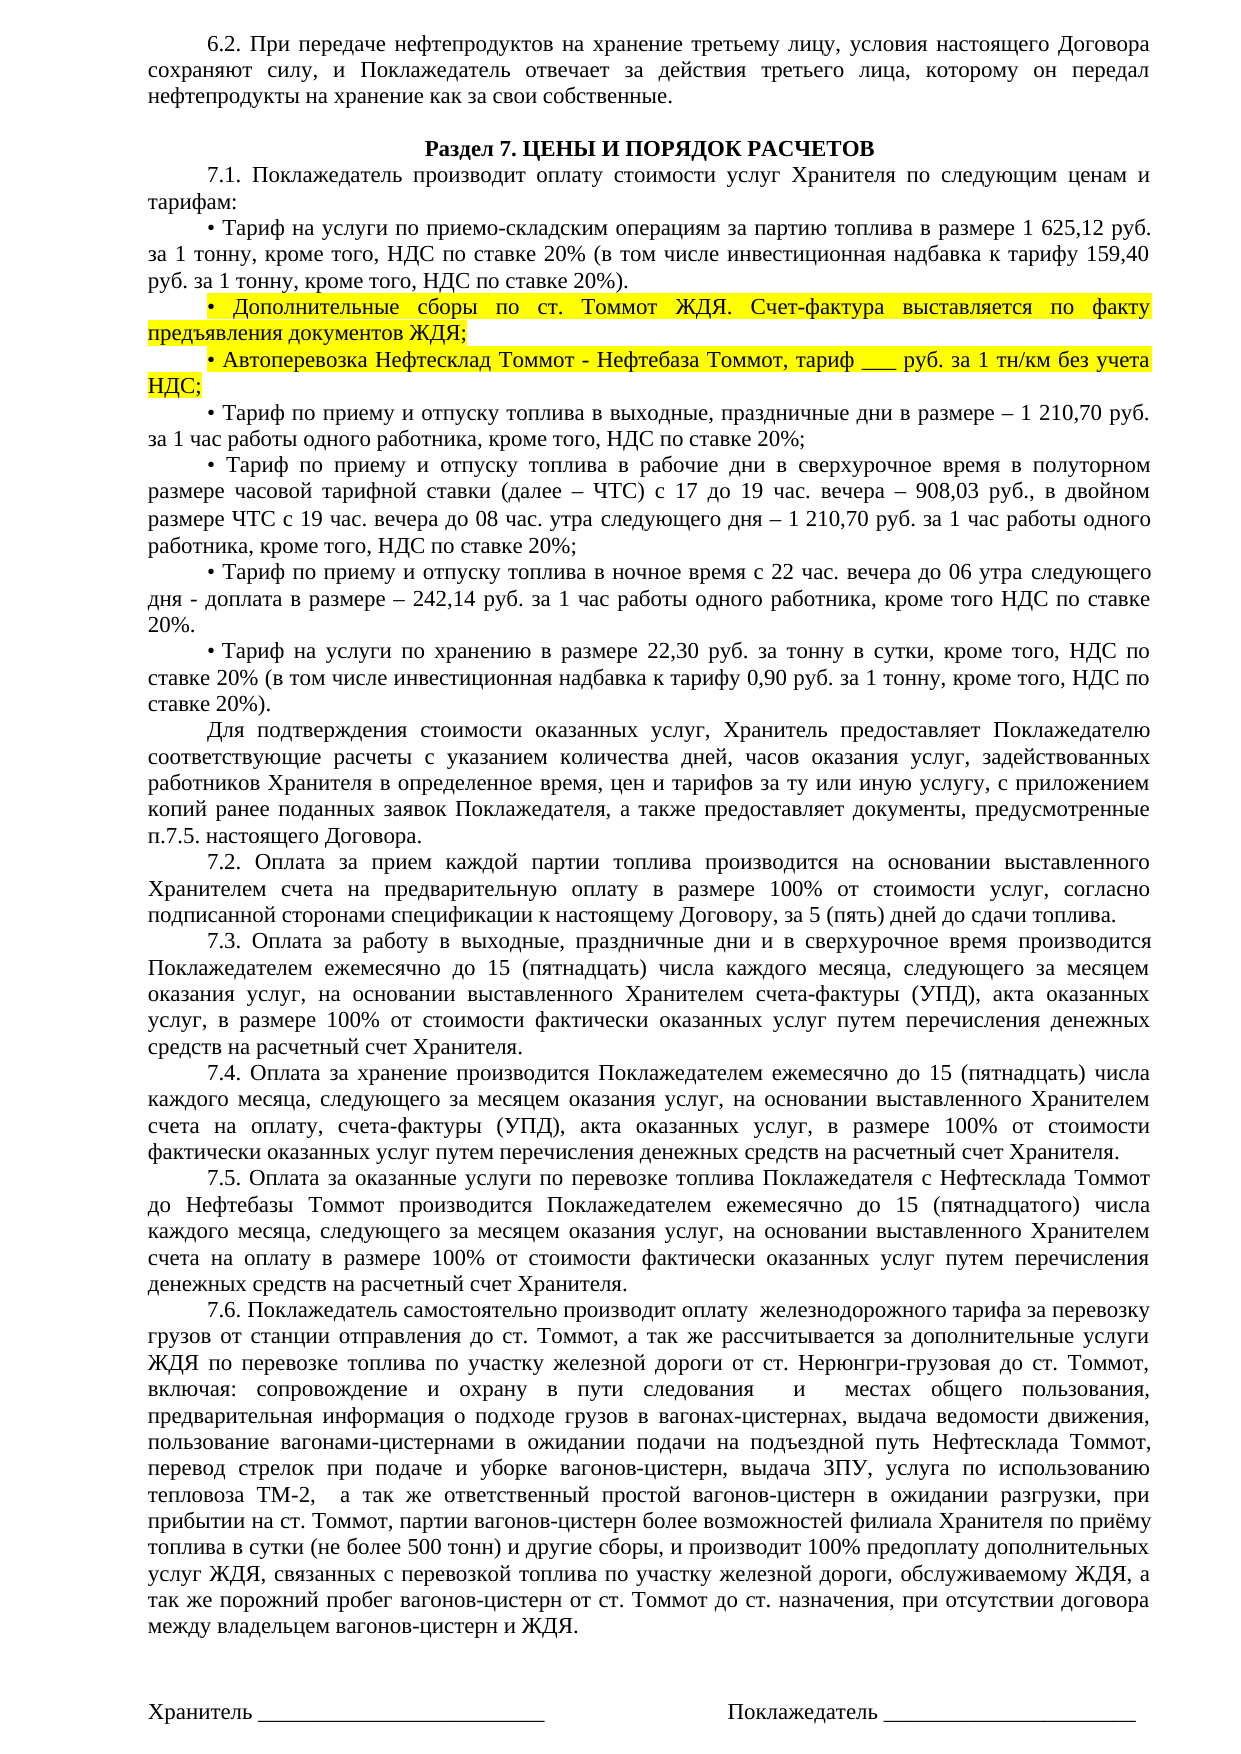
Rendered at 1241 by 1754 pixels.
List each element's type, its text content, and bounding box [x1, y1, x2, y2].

text • Тариф по приему и отпуску топлива в выходные, праздничные дни в размере – 1 210,70 руб. за 1 час работы одного работника, кроме того, НДС по ставке 20%; [148, 398, 1152, 451]
text 7.4. Оплата за хранение производится Поклажедателем ежемесячно до 15 (пятнадцать) числа каждого месяца, следующего за месяцем оказания услуг, на основании выставленного Хранителем счета на оплату, счета-фактуры (УПД), акта оказанных услуг, в размере 100% от стоимости фактически оказанных услуг путем перечисления денежных средств на расчетный счет Хранителя. [148, 1059, 1152, 1164]
text 6.2. При передаче нефтепродуктов на хранение третьему лицу, условия настоящего Договора сохраняют силу, и Поклажедатель отвечает за действия третьего лица, которому он передал нефтепродукты на хранение как за свои собственные. [148, 29, 1152, 109]
text 7.2. Оплата за прием каждой партии топлива производится на основании выставленного Хранителем счета на предварительную оплату в размере 100% от стоимости услуг, согласно подписанной сторонами спецификации к настоящему Договору, за 5 (пять) дней до сдачи топлива. [148, 848, 1152, 927]
text 7.1. Поклажедатель производит оплату стоимости услуг Хранителя по следующим ценам и тарифам: [148, 161, 1152, 214]
text • Тариф по приему и отпуску топлива в ночное время с 22 час. вечера до 06 утра следующего дня - доплата в размере – 242,14 руб. за 1 час работы одного работника, кроме того НДС по ставке 20%. [148, 558, 1152, 637]
text Раздел 7. ЦЕНЫ И ПОРЯДОК РАСЧЕТОВ [148, 135, 1152, 161]
text • Автоперевозка Нефтесклад Томмот - Нефтебаза Томмот, тариф ___ руб. за 1 тн/км без учета НДС; [148, 346, 1152, 398]
text • Тариф по приему и отпуску топлива в рабочие дни в сверхурочное время в полуторном размере часовой тарифной ставки (далее – ЧТС) с 17 до 19 час. вечера – 908,03 руб., в двойном размере ЧТС с 19 час. вечера до 08 час. утра следующего дня – 1 210,70 руб. за 1 час работы одного работника, кроме того, НДС по ставке 20%; [148, 451, 1152, 558]
text • Дополнительные сборы по ст. Томмот ЖДЯ. Счет-фактура выставляется по факту предъявления документов ЖДЯ; [148, 293, 1152, 346]
text • Тариф на услуги по приемо-складским операциям за партию топлива в размере 1 625,12 руб. за 1 тонну, кроме того, НДС по ставке 20% (в том числе инвестиционная надбавка к тарифу 159,40 руб. за 1 тонну, кроме того, НДС по ставке 20%). [148, 214, 1152, 293]
text • Тариф на услуги по хранению в размере 22,30 руб. за тонну в сутки, кроме того, НДС по ставке 20% (в том числе инвестиционная надбавка к тарифу 0,90 руб. за 1 тонну, кроме того, НДС по ставке 20%). [148, 637, 1152, 716]
text 7.6. Поклажедатель самостоятельно производит оплату железнодорожного тарифа за перевозку грузов от станции отправления до ст. Томмот, а так же рассчитывается за дополнительные услуги ЖДЯ по перевозке топлива по участку железной дороги от ст. Нерюнгри-грузовая до ст. Томмот, включая: сопровождение и охрану в пути следования и местах общего пользования, предварительная информация о подходе грузов в вагонах-цистернах, выдача ведомости движения, пользование вагонами-цистернами в ожидании подачи на подъездной путь Нефтесклада Томмот, перевод стрелок при подаче и уборке вагонов-цистерн, выдача ЗПУ, услуга по использованию тепловоза ТМ-2, а так же ответственный простой вагонов-цистерн в ожидании разгрузки, при прибытии на ст. Томмот, партии вагонов-цистерн более возможностей филиала Хранителя по приёму топлива в сутки (не более 500 тонн) и другие сборы, и производит 100% предоплату дополнительных услуг ЖДЯ, связанных с перевозкой топлива по участку железной дороги, обслуживаемому ЖДЯ, а так же порожний пробег вагонов-цистерн от ст. Томмот до ст. назначения, при отсутствии договора между владельцем вагонов-цистерн и ЖДЯ. [148, 1296, 1152, 1639]
text 7.3. Оплата за работу в выходные, праздничные дни и в сверхурочное время производится Поклажедателем ежемесячно до 15 (пятнадцать) числа каждого месяца, следующего за месяцем оказания услуг, на основании выставленного Хранителем счета-фактуры (УПД), акта оказанных услуг, в размере 100% от стоимости фактически оказанных услуг путем перечисления денежных средств на расчетный счет Хранителя. [148, 927, 1152, 1059]
text 7.5. Оплата за оказанные услуги по перевозке топлива Поклажедателя с Нефтесклада Томмот до Нефтебазы Томмот производится Поклажедателем ежемесячно до 15 (пятнадцатого) числа каждого месяца, следующего за месяцем оказания услуг, на основании выставленного Хранителем счета на оплату в размере 100% от стоимости фактически оказанных услуг путем перечисления денежных средств на расчетный счет Хранителя. [148, 1164, 1152, 1296]
text Для подтверждения стоимости оказанных услуг, Хранитель предоставляет Поклажедателю соответствующие расчеты с указанием количества дней, часов оказания услуг, задействованных работников Хранителя в определенное время, цен и тарифов за ту или иную услугу, с приложением копий ранее поданных заявок Поклажедателя, а также предоставляет документы, предусмотренные п.7.5. настоящего Договора. [148, 716, 1152, 848]
